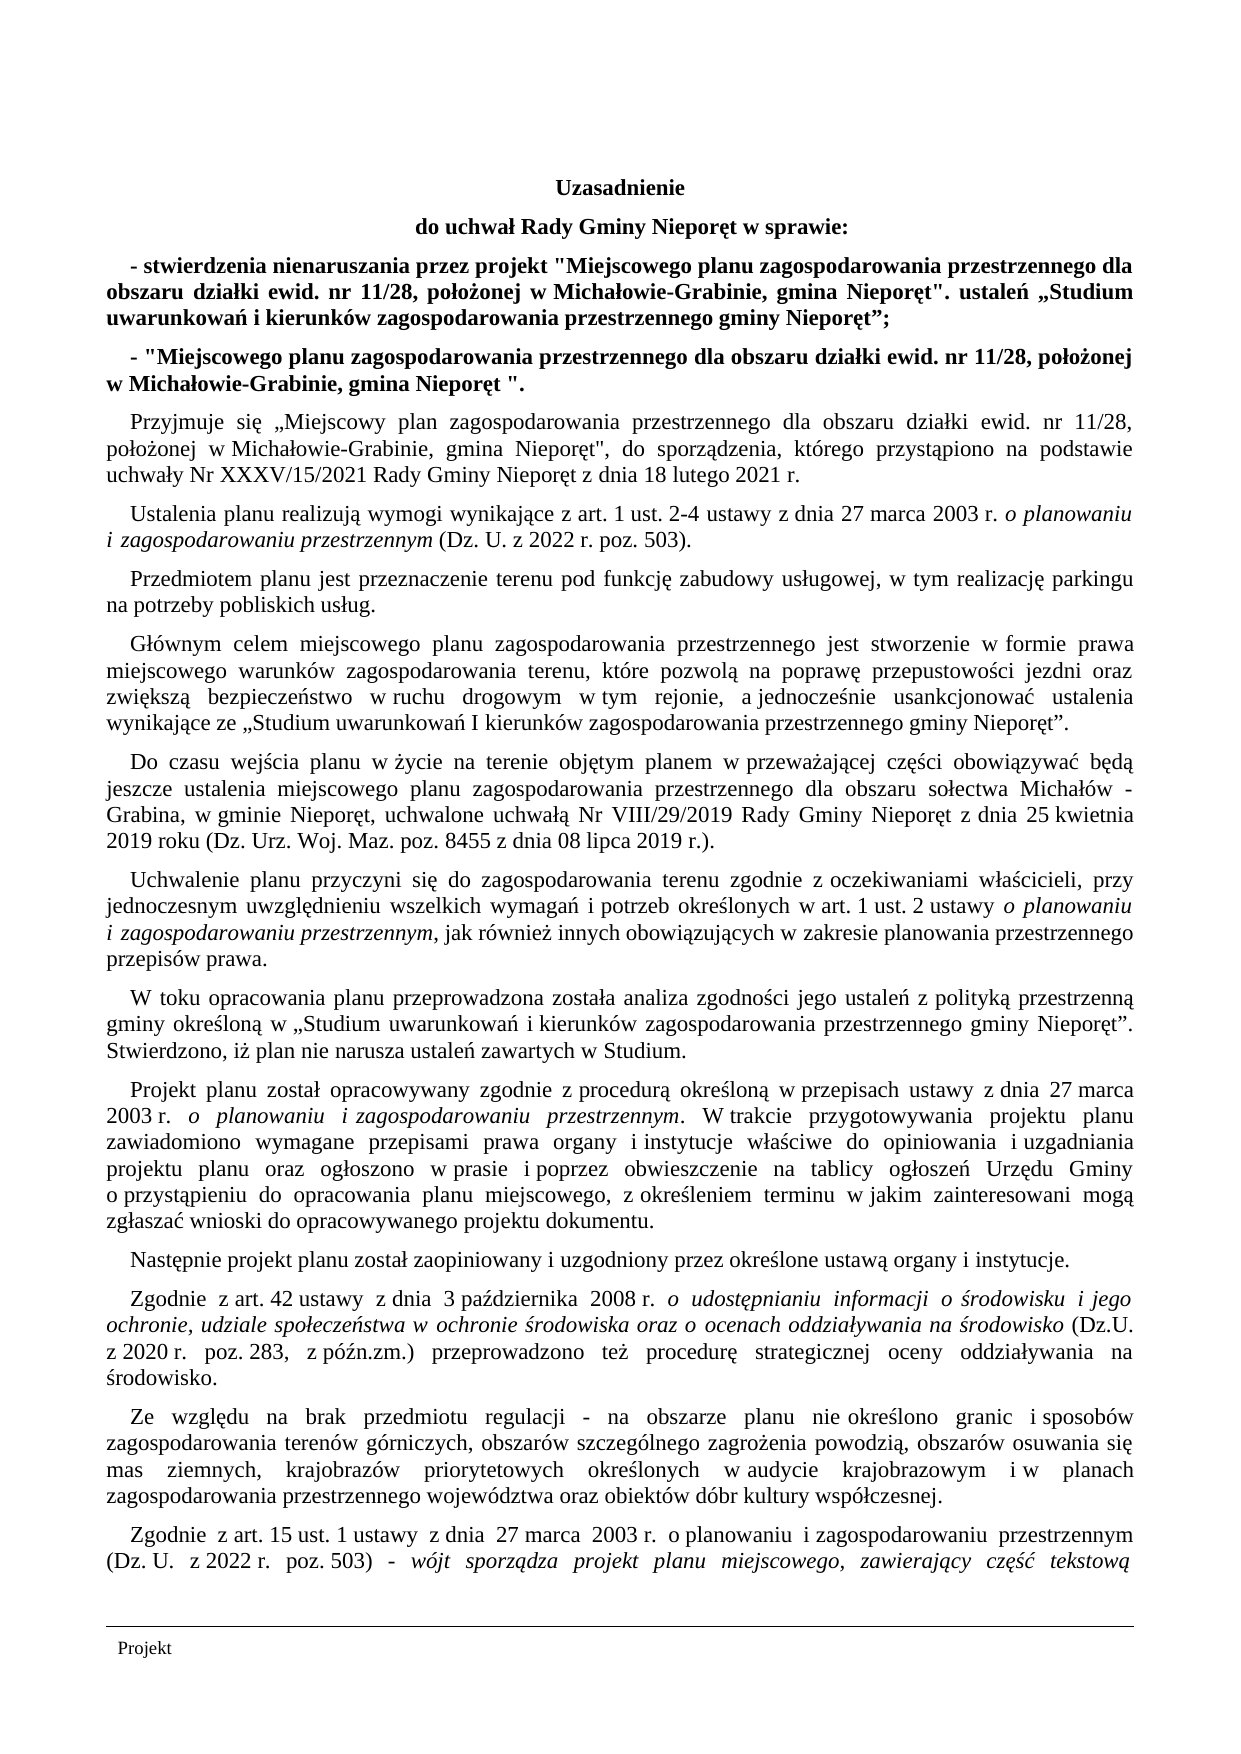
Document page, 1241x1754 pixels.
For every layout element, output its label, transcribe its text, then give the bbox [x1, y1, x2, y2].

text do uchwał Rady Gminy Nieporęt w sprawie: [106, 213, 1134, 239]
text Projekt planu został opracowywany zgodnie z procedurą określoną w przepisach ustawy z dnia 27 marca 2003 r. o planowaniu i zagospodarowaniu przestrzennym. W trakcie przygotowywania projektu planu zawiadomiono wymagane przepisami prawa organy i instytucje właściwe do opiniowania i uzgadniania projektu planu oraz ogłoszono w prasie i poprzez obwieszczenie na tablicy ogłoszeń Urzędu Gminy o przystąpieniu do opracowania planu miejscowego, z określeniem terminu w jakim zainteresowani mogą zgłaszać wnioski do opracowywanego projektu dokumentu. [106, 1076, 1134, 1234]
text Przyjmuje się „Miejscowy plan zagospodarowania przestrzennego dla obszaru działki ewid. nr 11/28, położonej w Michałowie-Grabinie, gmina Nieporęt", do sporządzenia, którego przystąpiono na podstawie uchwały Nr XXXV/15/2021 Rady Gminy Nieporęt z dnia 18 lutego 2021 r. [106, 408, 1134, 487]
text Zgodnie z art. 42 ustawy z dnia 3 października 2008 r. o udostępnianiu informacji o środowisku i jego ochronie, udziale społeczeństwa w ochronie środowiska oraz o ocenach oddziaływania na środowisko (Dz.U. z 2020 r. poz. 283, z późn.zm.) przeprowadzono też procedurę strategicznej oceny oddziaływania na środowisko. [106, 1285, 1134, 1391]
text Uchwalenie planu przyczyni się do zagospodarowania terenu zgodnie z oczekiwaniami właścicieli, przy jednoczesnym uwzględnieniu wszelkich wymagań i potrzeb określonych w art. 1 ust. 2 ustawy o planowaniu i zagospodarowaniu przestrzennym, jak również innych obowiązujących w zakresie planowania przestrzennego przepisów prawa. [106, 866, 1134, 972]
text Następnie projekt planu został zaopiniowany i uzgodniony przez określone ustawą organy i instytucje. [106, 1246, 1134, 1273]
text Do czasu wejścia planu w życie na terenie objętym planem w przeważającej części obowiązywać będą jeszcze ustalenia miejscowego planu zagospodarowania przestrzennego dla obszaru sołectwa Michałów - Grabina, w gminie Nieporęt, uchwalone uchwałą Nr VIII/29/2019 Rady Gminy Nieporęt z dnia 25 kwietnia 2019 roku (Dz. Urz. Woj. Maz. poz. 8455 z dnia 08 lipca 2019 r.). [106, 748, 1134, 854]
text - stwierdzenia nienaruszania przez projekt "Miejscowego planu zagospodarowania przestrzennego dla obszaru działki ewid. nr 11/28, położonej w Michałowie-Grabinie, gmina Nieporęt". ustaleń „Studium uwarunkowań i kierunków zagospodarowania przestrzennego gminy Nieporęt”; [106, 252, 1134, 331]
text Przedmiotem planu jest przeznaczenie terenu pod funkcję zabudowy usługowej, w tym realizację parkingu na potrzeby pobliskich usług. [106, 565, 1134, 618]
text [106, 1521, 1134, 1574]
text Ze względu na brak przedmiotu regulacji - na obszarze planu nie określono granic i sposobów zagospodarowania terenów górniczych, obszarów szczególnego zagrożenia powodzią, obszarów osuwania się mas ziemnych, krajobrazów priorytetowych określonych w audycie krajobrazowym i w planach zagospodarowania przestrzennego województwa oraz obiektów dóbr kultury współczesnej. [106, 1403, 1134, 1508]
text - "Miejscowego planu zagospodarowania przestrzennego dla obszaru działki ewid. nr 11/28, położonej w Michałowie-Grabinie, gmina Nieporęt ". [106, 343, 1134, 396]
text W toku opracowania planu przeprowadzona została analiza zgodności jego ustaleń z polityką przestrzenną gminy określoną w „Studium uwarunkowań i kierunków zagospodarowania przestrzennego gminy Nieporęt”. Stwierdzono, iż plan nie narusza ustaleń zawartych w Studium. [106, 984, 1134, 1063]
text Uzasadnienie [106, 174, 1134, 200]
text Ustalenia planu realizują wymogi wynikające z art. 1 ust. 2-4 ustawy z dnia 27 marca 2003 r. o planowaniu i zagospodarowaniu przestrzennym (Dz. U. z 2022 r. poz. 503). [106, 500, 1134, 553]
text Głównym celem miejscowego planu zagospodarowania przestrzennego jest stworzenie w formie prawa miejscowego warunków zagospodarowania terenu, które pozwolą na poprawę przepustowości jezdni oraz zwiększą bezpieczeństwo w ruchu drogowym w tym rejonie, a jednocześnie usankcjonować ustalenia wynikające ze „Studium uwarunkowań I kierunków zagospodarowania przestrzennego gminy Nieporęt”. [106, 630, 1134, 736]
